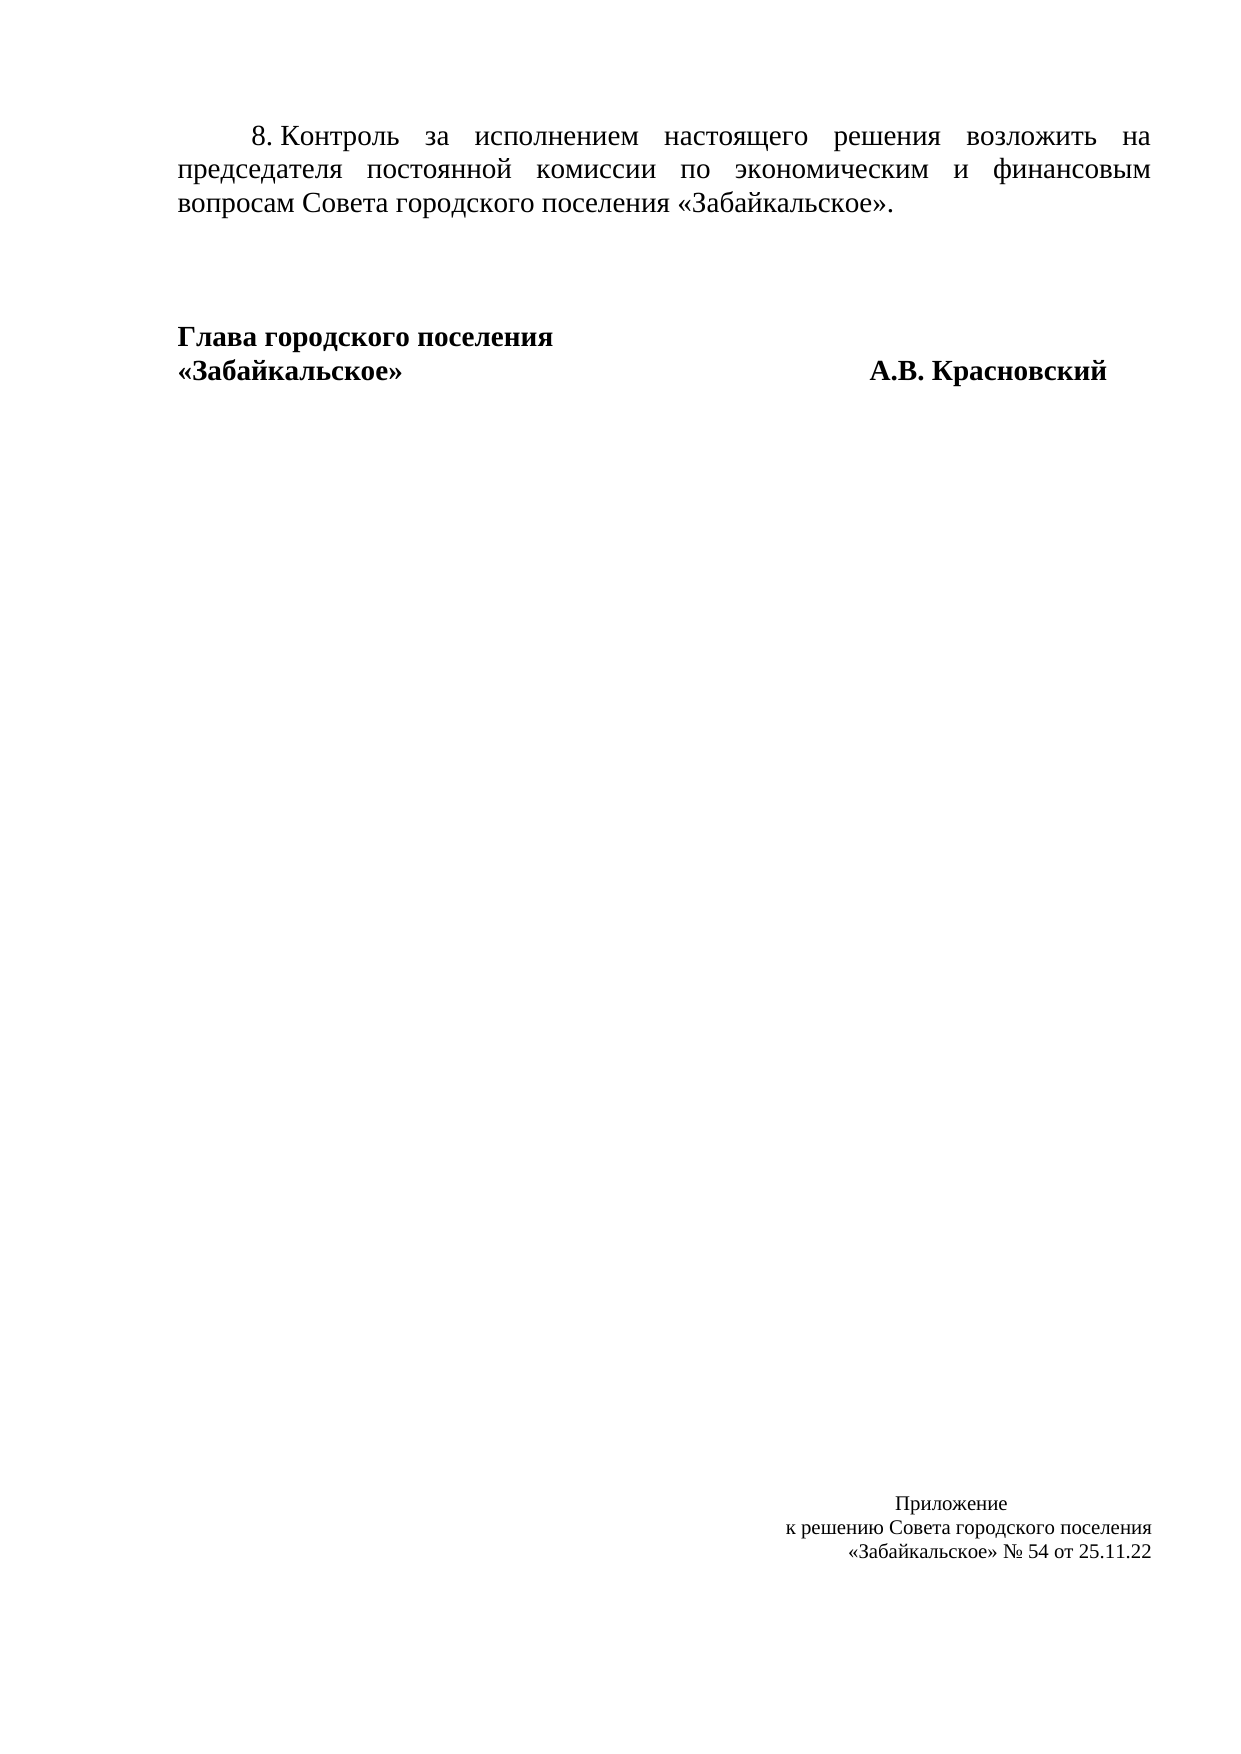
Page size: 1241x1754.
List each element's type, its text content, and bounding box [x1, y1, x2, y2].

text Приложение [177, 1491, 1152, 1515]
text «Забайкальское» № 54 от 25.11.22 [177, 1539, 1152, 1563]
text «Забайкальское» А.В. Красновский [177, 353, 1152, 386]
text Глава городского поселения [177, 319, 1152, 353]
text 8. Контроль за исполнением настоящего решения возложить на председателя постоянной комиссии по экономическим и финансовым вопросам Совета городского поселения «Забайкальское». [177, 118, 1152, 219]
text к решению Совета городского поселения [177, 1515, 1152, 1539]
